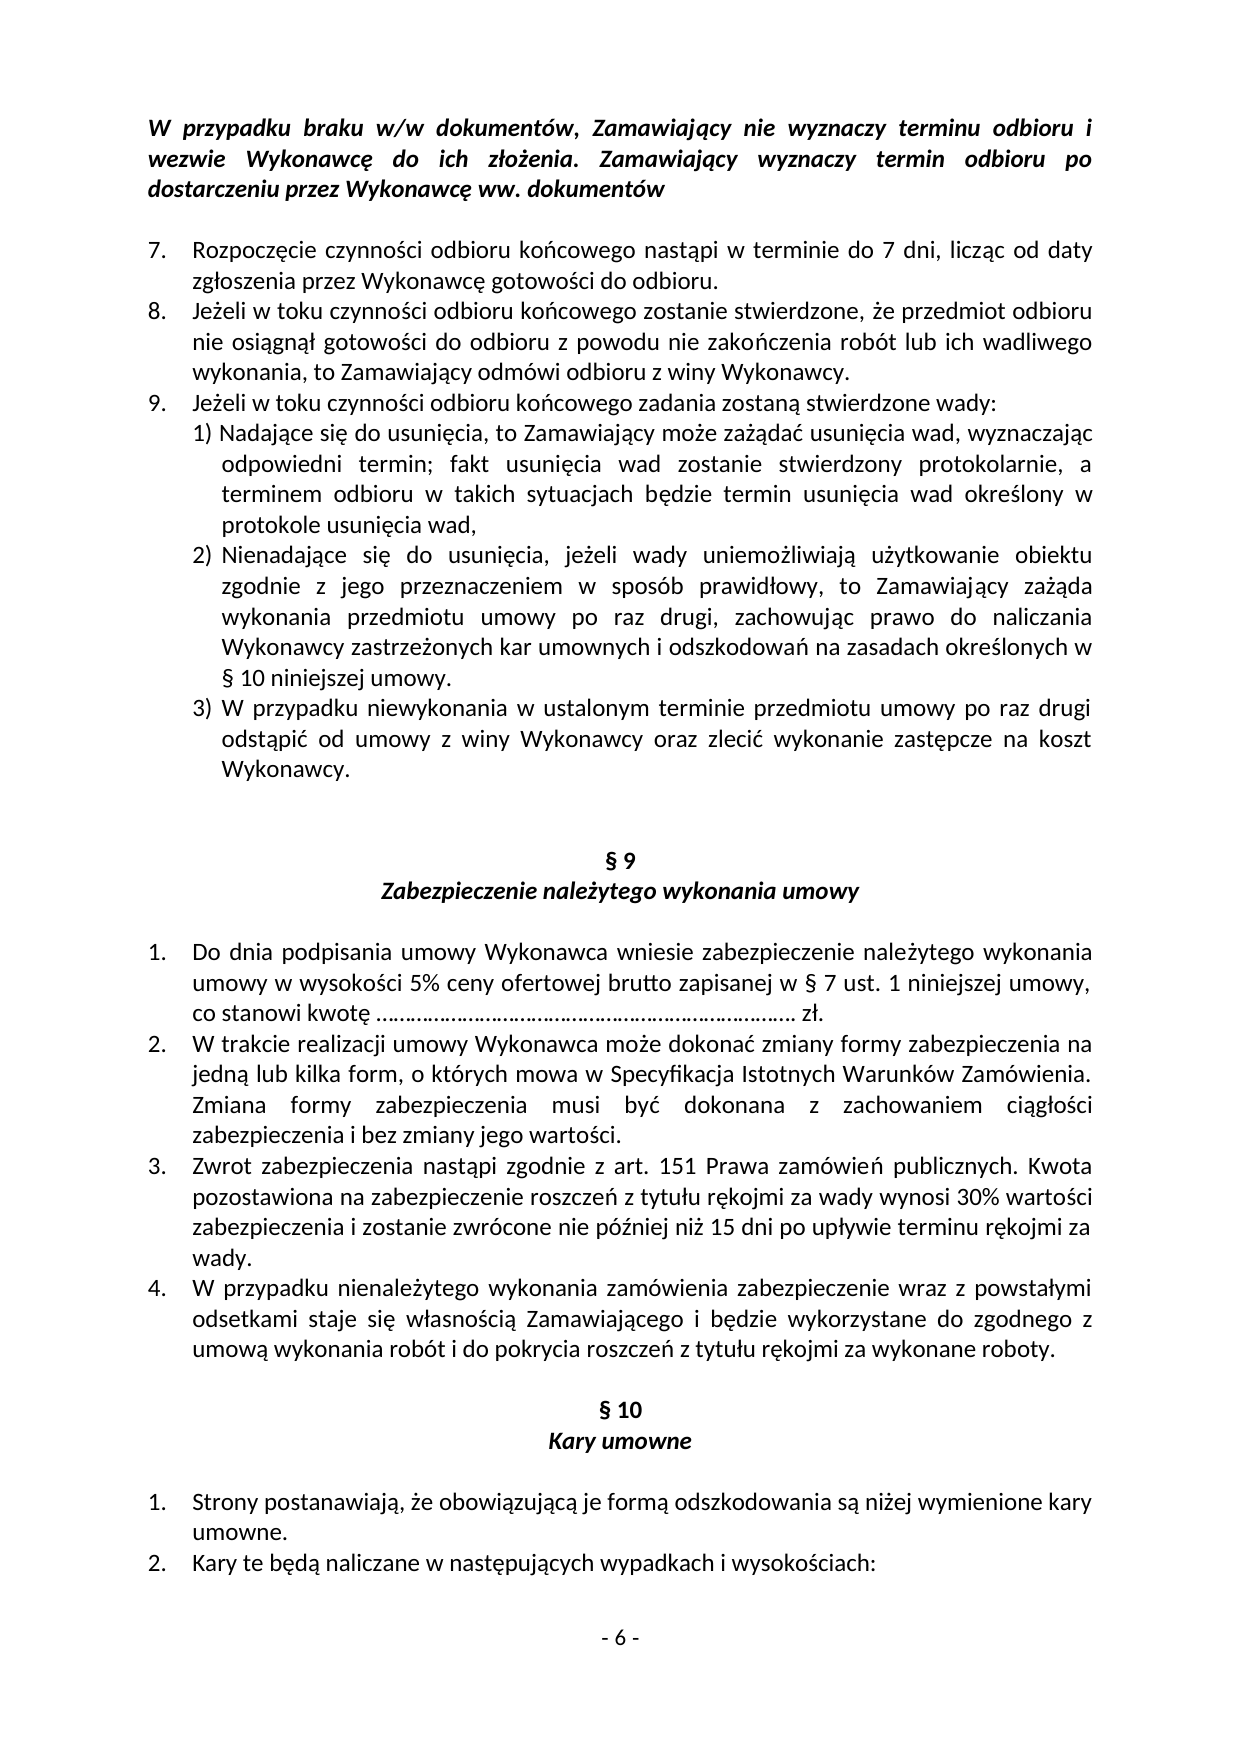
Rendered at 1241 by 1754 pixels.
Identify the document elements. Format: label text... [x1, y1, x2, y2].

text 8. Jeżeli w toku czynności odbioru końcowego zostanie stwierdzone, że przedmiot odbioru nie osiągnął gotowości do odbioru z powodu nie zakończenia robót lub ich wadliwego wykonania, to Zamawiający odmówi odbioru z winy Wykonawcy. [148, 296, 1093, 387]
list Kary te będą naliczane w następujących wypadkach i wysokościach: [148, 1547, 1093, 1577]
text 1) Nadające się do usunięcia, to Zamawiający może zażądać usunięcia wad, wyznaczając odpowiedni termin; fakt usunięcia wad zostanie stwierdzony protokolarnie, a terminem odbioru w takich sytuacjach będzie termin usunięcia wad określony w protokole usunięcia wad, [192, 418, 1093, 540]
text § 10 [148, 1394, 1093, 1425]
text 7. Rozpoczęcie czynności odbioru końcowego nastąpi w terminie do 7 dni, licząc od daty zgłoszenia przez Wykonawcę gotowości do odbioru. [148, 234, 1093, 296]
text 3. Zwrot zabezpieczenia nastąpi zgodnie z art. 151 Prawa zamówień publicznych. Kwota pozostawiona na zabezpieczenie roszczeń z tytułu rękojmi za wady wynosi 30% wartości zabezpieczenia i zostanie zwrócone nie później niż 15 dni po upływie terminu rękojmi za wady. [148, 1150, 1093, 1272]
text 4. W przypadku nienależytego wykonania zamówienia zabezpieczenie wraz z powstałymi odsetkami staje się własnością Zamawiającego i będzie wykorzystane do zgodnego z umową wykonania robót i do pokrycia roszczeń z tytułu rękojmi za wykonane roboty. [148, 1272, 1093, 1364]
text § 9 [148, 845, 1093, 875]
text W przypadku braku w/w dokumentów, Zamawiający nie wyznaczy terminu odbioru i wezwie Wykonawcę do ich złożenia. Zamawiający wyznaczy termin odbioru po dostarczeniu przez Wykonawcę ww. dokumentów [148, 112, 1093, 204]
text Zabezpieczenie należytego wykonania umowy [148, 875, 1093, 906]
text 9. Jeżeli w toku czynności odbioru końcowego zadania zostaną stwierdzone wady: [148, 387, 1093, 418]
text 2) Nienadające się do usunięcia, jeżeli wady uniemożliwiają użytkowanie obiektu zgodnie z jego przeznaczeniem w sposób prawidłowy, to Zamawiający zażąda wykonania przedmiotu umowy po raz drugi, zachowując prawo do naliczania Wykonawcy zastrzeżonych kar umownych i odszkodowań na zasadach określonych w § 10 niniejszej umowy. [192, 540, 1093, 692]
text 3) W przypadku niewykonania w ustalonym terminie przedmiotu umowy po raz drugi odstąpić od umowy z winy Wykonawcy oraz zlecić wykonanie zastępcze na koszt Wykonawcy. [192, 692, 1093, 784]
text 1. Do dnia podpisania umowy Wykonawca wniesie zabezpieczenie należytego wykonania umowy w wysokości 5% ceny ofertowej brutto zapisanej w § 7 ust. 1 niniejszej umowy, co stanowi kwotę ………………………………………………………………. zł. [148, 936, 1093, 1028]
text 2. W trakcie realizacji umowy Wykonawca może dokonać zmiany formy zabezpieczenia na jedną lub kilka form, o których mowa w Specyfikacja Istotnych Warunków Zamówienia. Zmiana formy zabezpieczenia musi być dokonana z zachowaniem ciągłości zabezpieczenia i bez zmiany jego wartości. [148, 1028, 1093, 1150]
list Strony postanawiają, że obowiązującą je formą odszkodowania są niżej wymienione kary umowne. [148, 1486, 1093, 1547]
text Kary umowne [148, 1425, 1093, 1455]
